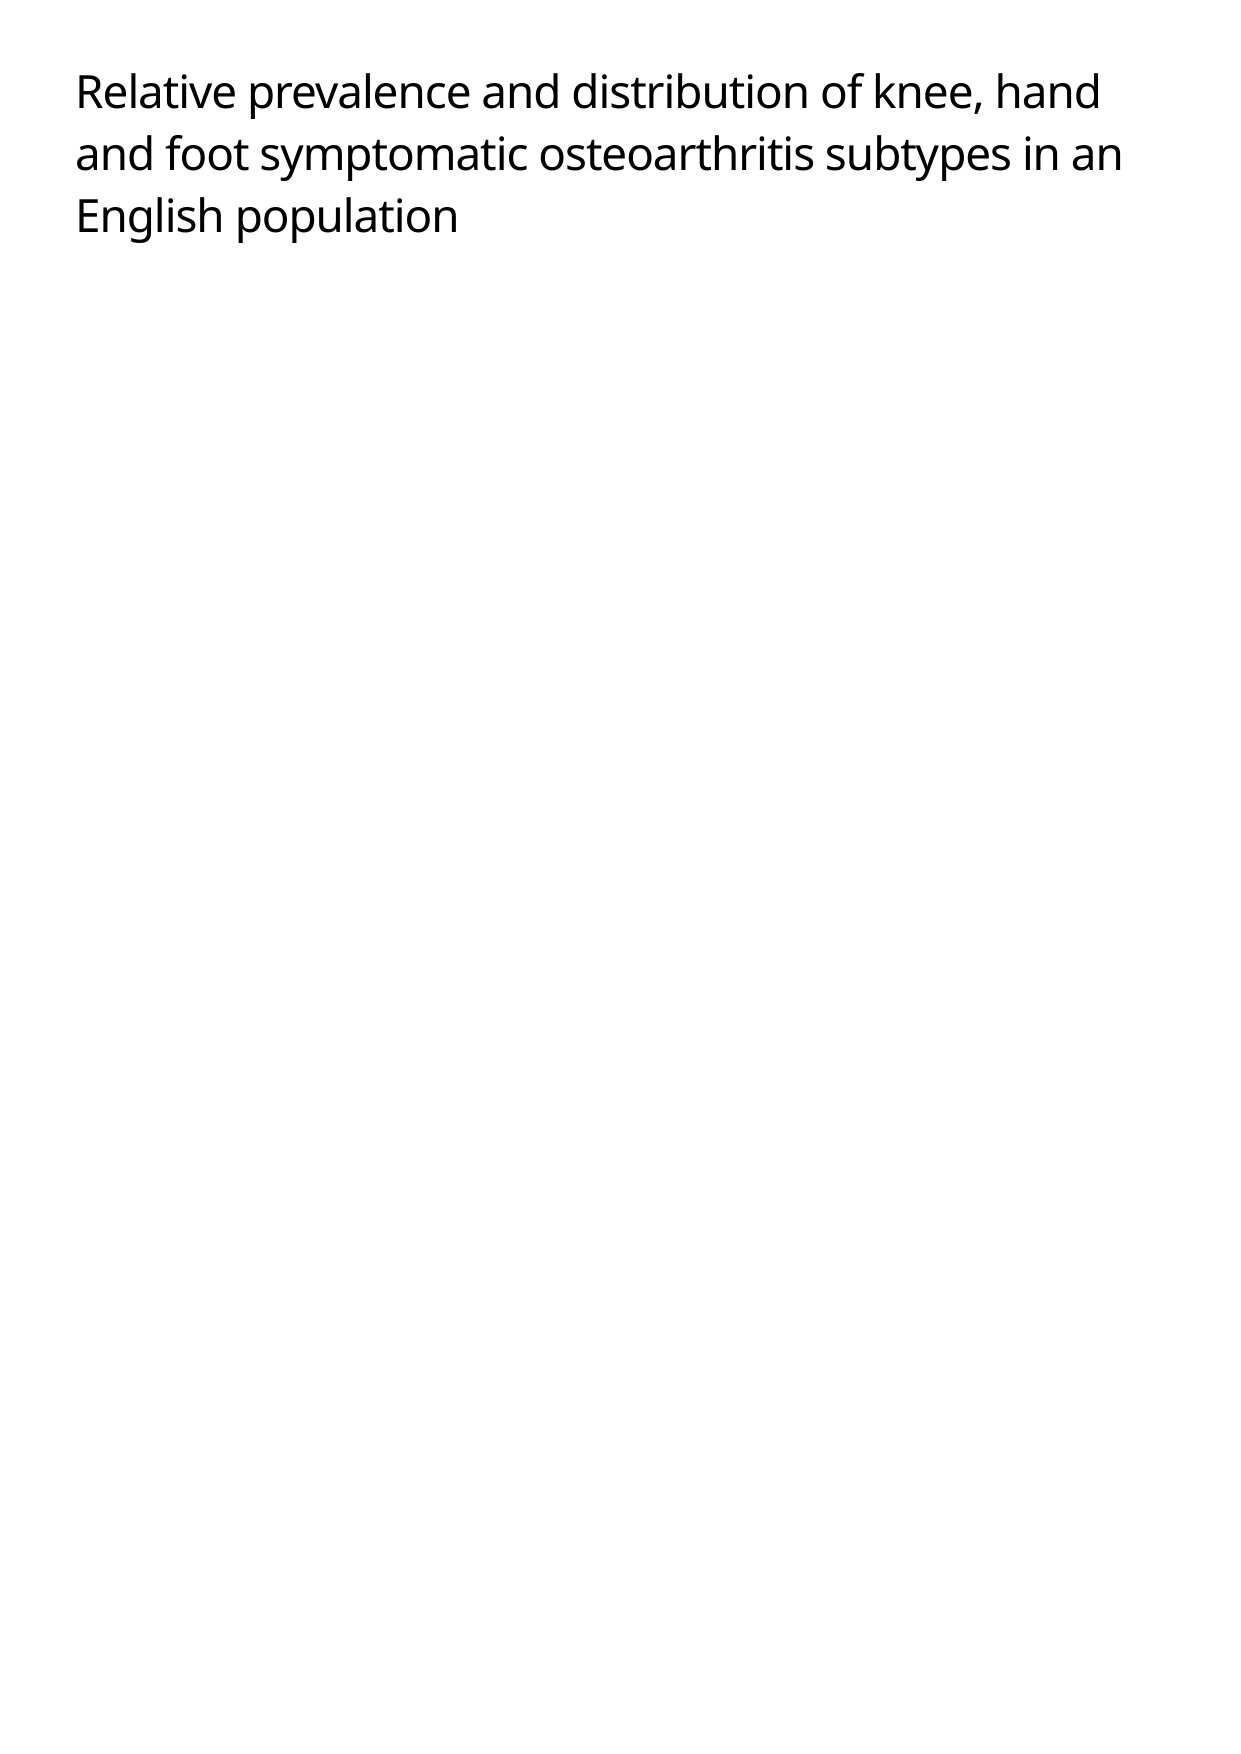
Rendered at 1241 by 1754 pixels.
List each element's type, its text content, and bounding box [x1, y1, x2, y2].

title Relative prevalence and distribution of knee, hand and foot symptomatic osteoarthritis subtypes in an English population [75, 59, 1165, 246]
